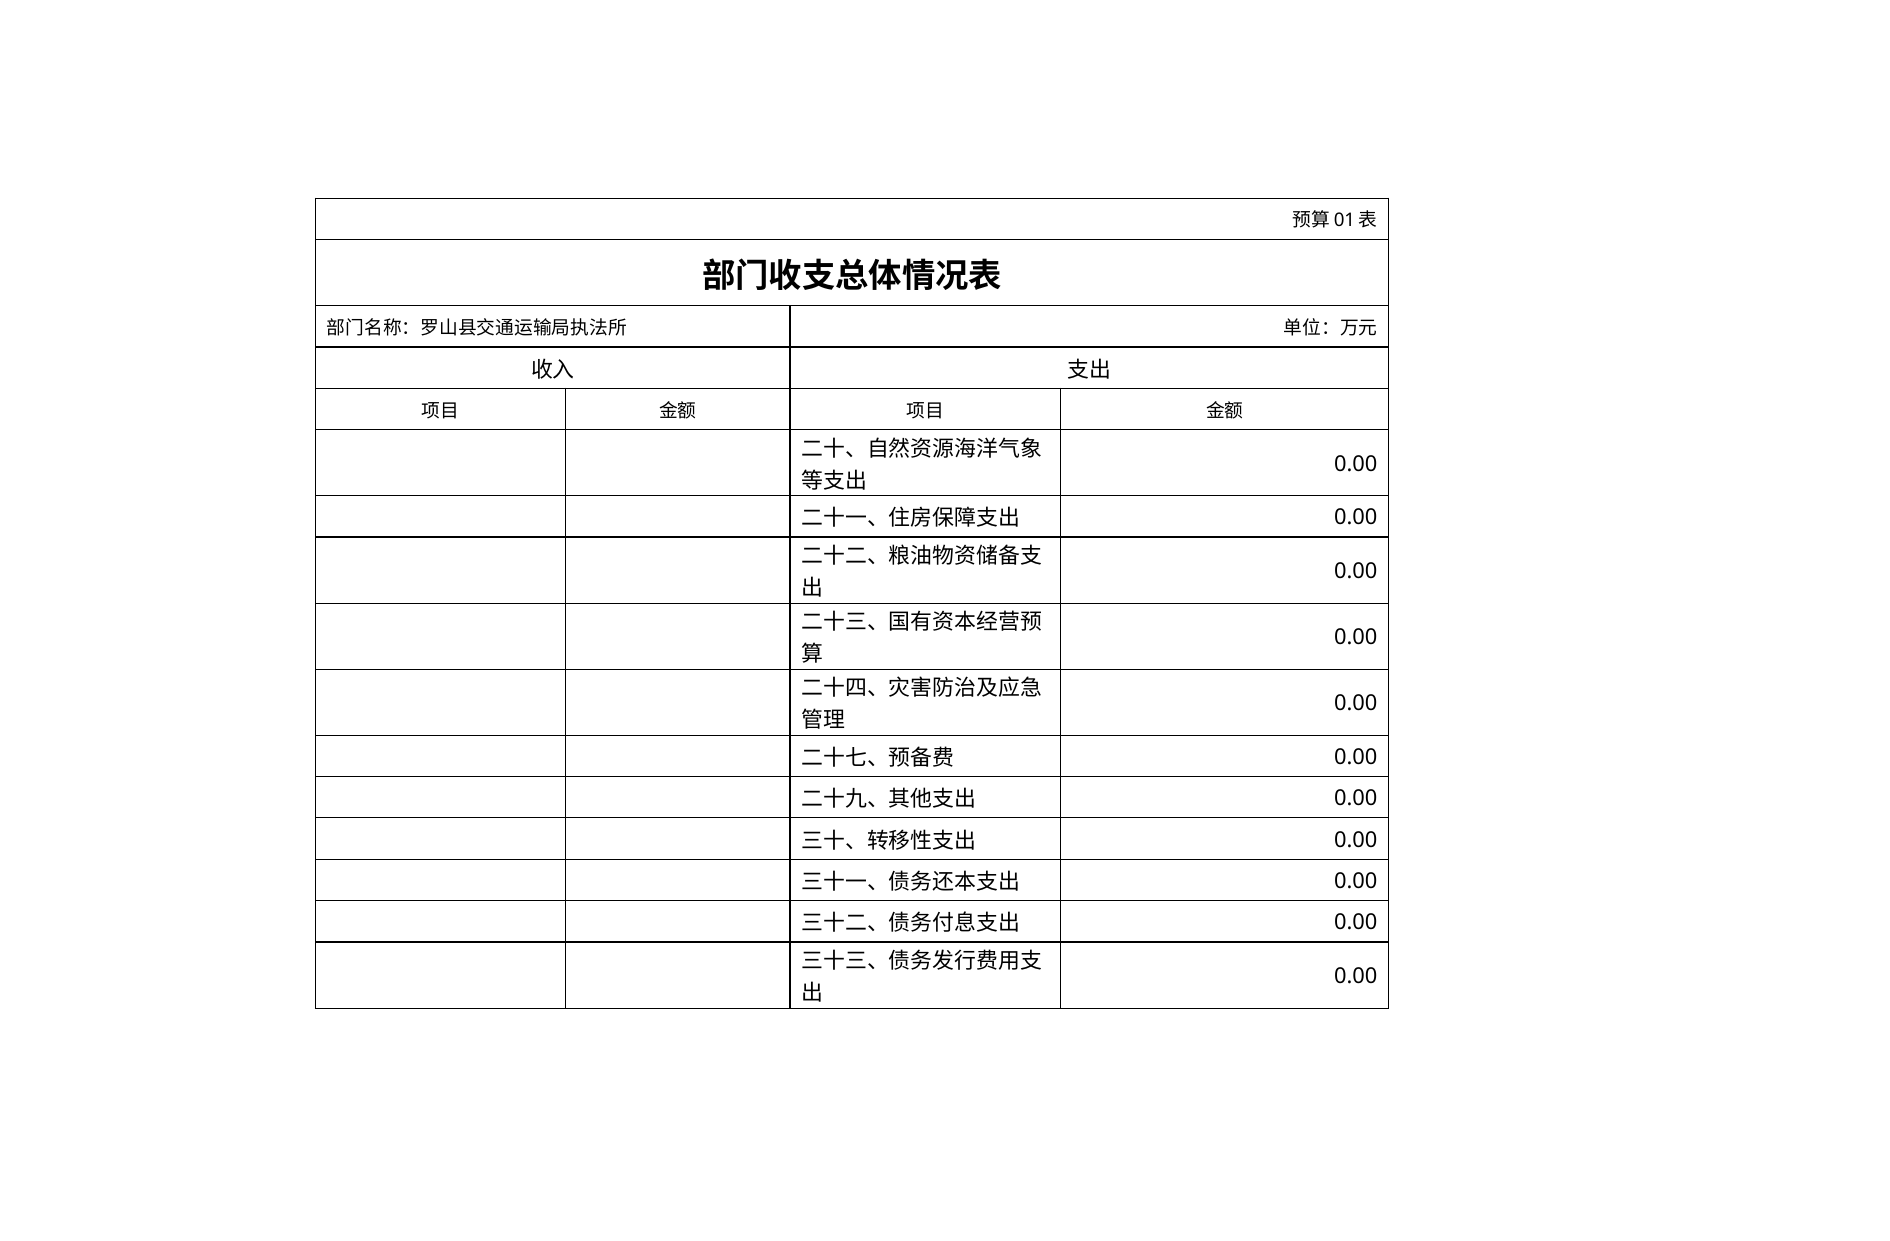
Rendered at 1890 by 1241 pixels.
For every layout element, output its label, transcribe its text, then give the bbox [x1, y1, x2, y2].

table_cell [566, 943, 789, 1007]
table_cell 金额 [1061, 389, 1388, 429]
table_cell [566, 818, 789, 859]
table_cell 0.00 [1061, 604, 1388, 668]
table_cell [316, 670, 565, 734]
table_cell 项目 [316, 389, 565, 429]
table_cell 部门名称：罗山县交通运输局执法所 [316, 306, 789, 346]
table_cell [316, 538, 565, 602]
table_cell [566, 860, 789, 900]
table_cell [316, 496, 565, 536]
table_cell 三十二、债务付息支出 [791, 901, 1060, 941]
table_cell 0.00 [1061, 538, 1388, 602]
table_cell 二十七、预备费 [791, 736, 1060, 776]
table_cell 部门收支总体情况表 [316, 240, 1388, 305]
table_cell 三十一、债务还本支出 [791, 860, 1060, 900]
table_cell [566, 430, 789, 495]
table_cell 0.00 [1061, 860, 1388, 900]
table_cell 0.00 [1061, 901, 1388, 941]
table_cell 二十一、住房保障支出 [791, 496, 1060, 536]
table_cell 支出 [791, 348, 1388, 388]
table_cell 三十、转移性支出 [791, 818, 1060, 859]
table_cell 单位：万元 [791, 306, 1388, 346]
table_cell 0.00 [1061, 496, 1388, 536]
table_cell [566, 901, 789, 941]
table_cell 二十四、灾害防治及应急管理 [791, 670, 1060, 734]
table_cell [566, 496, 789, 536]
table_cell 0.00 [1061, 777, 1388, 817]
table_cell [566, 736, 789, 776]
table_cell [316, 604, 565, 668]
table_cell [316, 818, 565, 859]
table_cell 三十三、债务发行费用支出 [791, 943, 1060, 1007]
table_cell [566, 777, 789, 817]
table_cell 收入 [316, 348, 789, 388]
table_cell 二十二、粮油物资储备支出 [791, 538, 1060, 602]
table_cell [316, 777, 565, 817]
table_cell 0.00 [1061, 430, 1388, 495]
table_cell [316, 901, 565, 941]
table_cell 0.00 [1061, 736, 1388, 776]
table_cell 二十九、其他支出 [791, 777, 1060, 817]
table_cell [316, 430, 565, 495]
table_cell 0.00 [1061, 670, 1388, 734]
table_cell 项目 [791, 389, 1060, 429]
table_cell 金额 [566, 389, 789, 429]
table_header 预算01表 [316, 199, 1388, 239]
table_cell [566, 604, 789, 668]
table_cell [316, 943, 565, 1007]
table_cell 二十、自然资源海洋气象等支出 [791, 430, 1060, 495]
table_cell [566, 670, 789, 734]
table_cell 二十三、国有资本经营预算 [791, 604, 1060, 668]
table_cell [316, 736, 565, 776]
table_cell [316, 860, 565, 900]
table_cell [566, 538, 789, 602]
table_cell 0.00 [1061, 818, 1388, 859]
table_cell 0.00 [1061, 943, 1388, 1007]
